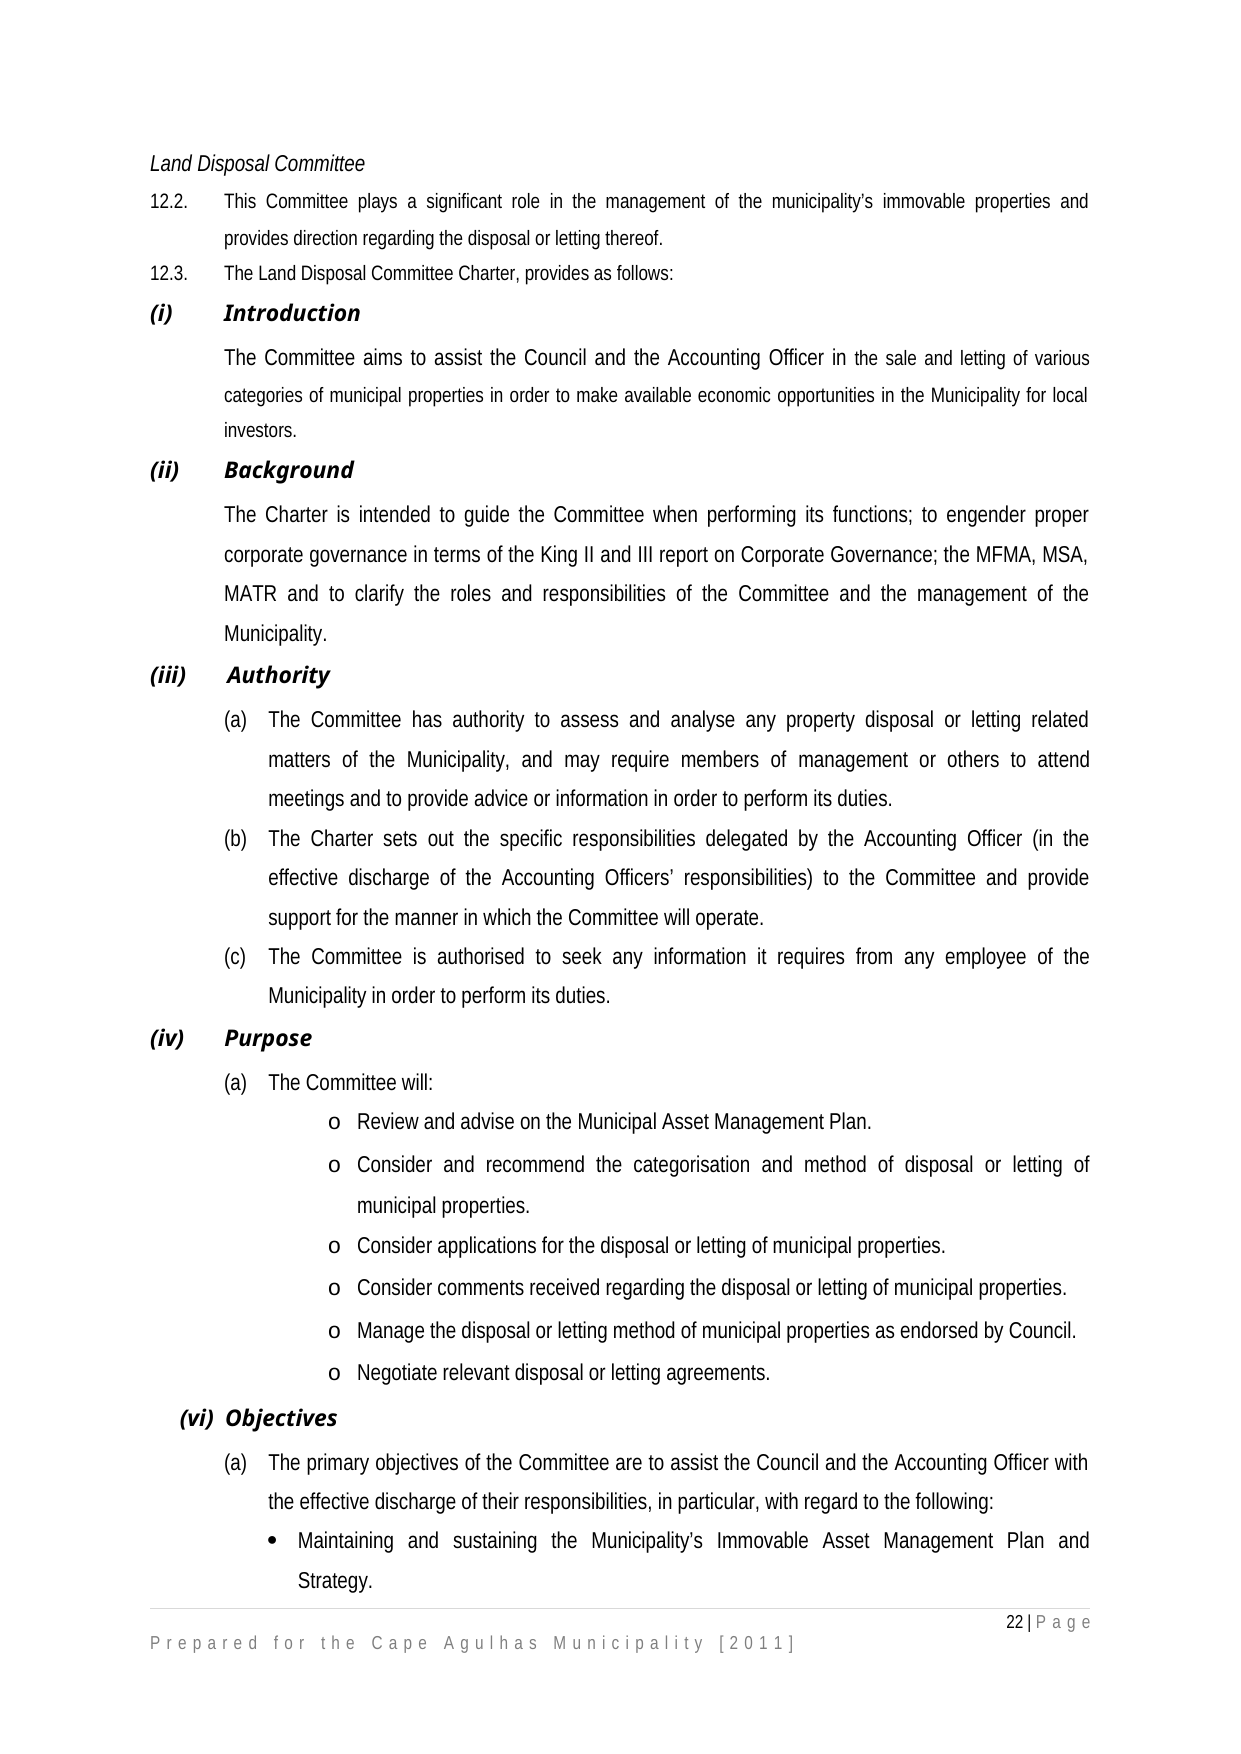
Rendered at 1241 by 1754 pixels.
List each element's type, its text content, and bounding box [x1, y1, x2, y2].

list The Committee is authorised to seek any information it requires from any employee of the Municipality in order to perform its duties. [224, 943, 1090, 1009]
list The Charter is intended to guide the Committee when performing its functions; to engender proper corporate governance in terms of the King II and III report on Corporate Governance; the MFMA, MSA, MATR and to clarify the roles and responsibilities of the Committee and the management of the Municipality. [224, 501, 1090, 646]
list Authority [150, 659, 1090, 690]
list Background [150, 454, 1090, 486]
list Manage the disposal or letting method of municipal properties as endorsed by Council. [327, 1317, 1090, 1345]
list Negotiate relevant disposal or letting agreements. [327, 1359, 1090, 1387]
list The Committee will: [224, 1069, 1090, 1095]
list The Committee has authority to assess and analyse any property disposal or letting related matters of the Municipality, and may require members of management or others to attend meetings and to provide advice or information in order to perform its duties. [224, 706, 1090, 811]
text (vi) Objectives [150, 1402, 1090, 1433]
list Introduction [150, 297, 1090, 328]
list Maintaining and sustaining the Municipality’s Immovable Asset Management Plan and Strategy. [268, 1527, 1090, 1593]
list The Land Disposal Committee Charter, provides as follows: [150, 261, 1090, 285]
list Review and advise on the Municipal Asset Management Plan. [327, 1108, 1090, 1137]
list The Committee aims to assist the Council and the Accounting Officer in the sale and letting of various categories of municipal properties in order to make available economic opportunities in the Municipality for local investors. [224, 344, 1090, 442]
list Purpose [150, 1022, 1090, 1053]
list Consider comments received regarding the disposal or letting of municipal properties. [327, 1274, 1090, 1302]
text Land Disposal Committee [150, 150, 1090, 176]
list The Charter sets out the specific responsibilities delegated by the Accounting Officer (in the effective discharge of the Accounting Officers’ responsibilities) to the Committee and provide support for the manner in which the Committee will operate. [224, 824, 1090, 930]
list This Committee plays a significant role in the management of the municipality’s immovable properties and provides direction regarding the disposal or letting thereof. [150, 189, 1090, 249]
list Consider applications for the disposal or letting of municipal properties. [327, 1232, 1090, 1260]
list Consider and recommend the categorisation and method of disposal or letting of municipal properties. [327, 1151, 1090, 1218]
list The primary objectives of the Committee are to assist the Council and the Accounting Officer with the effective discharge of their responsibilities, in particular, with regard to the following: [224, 1448, 1090, 1514]
